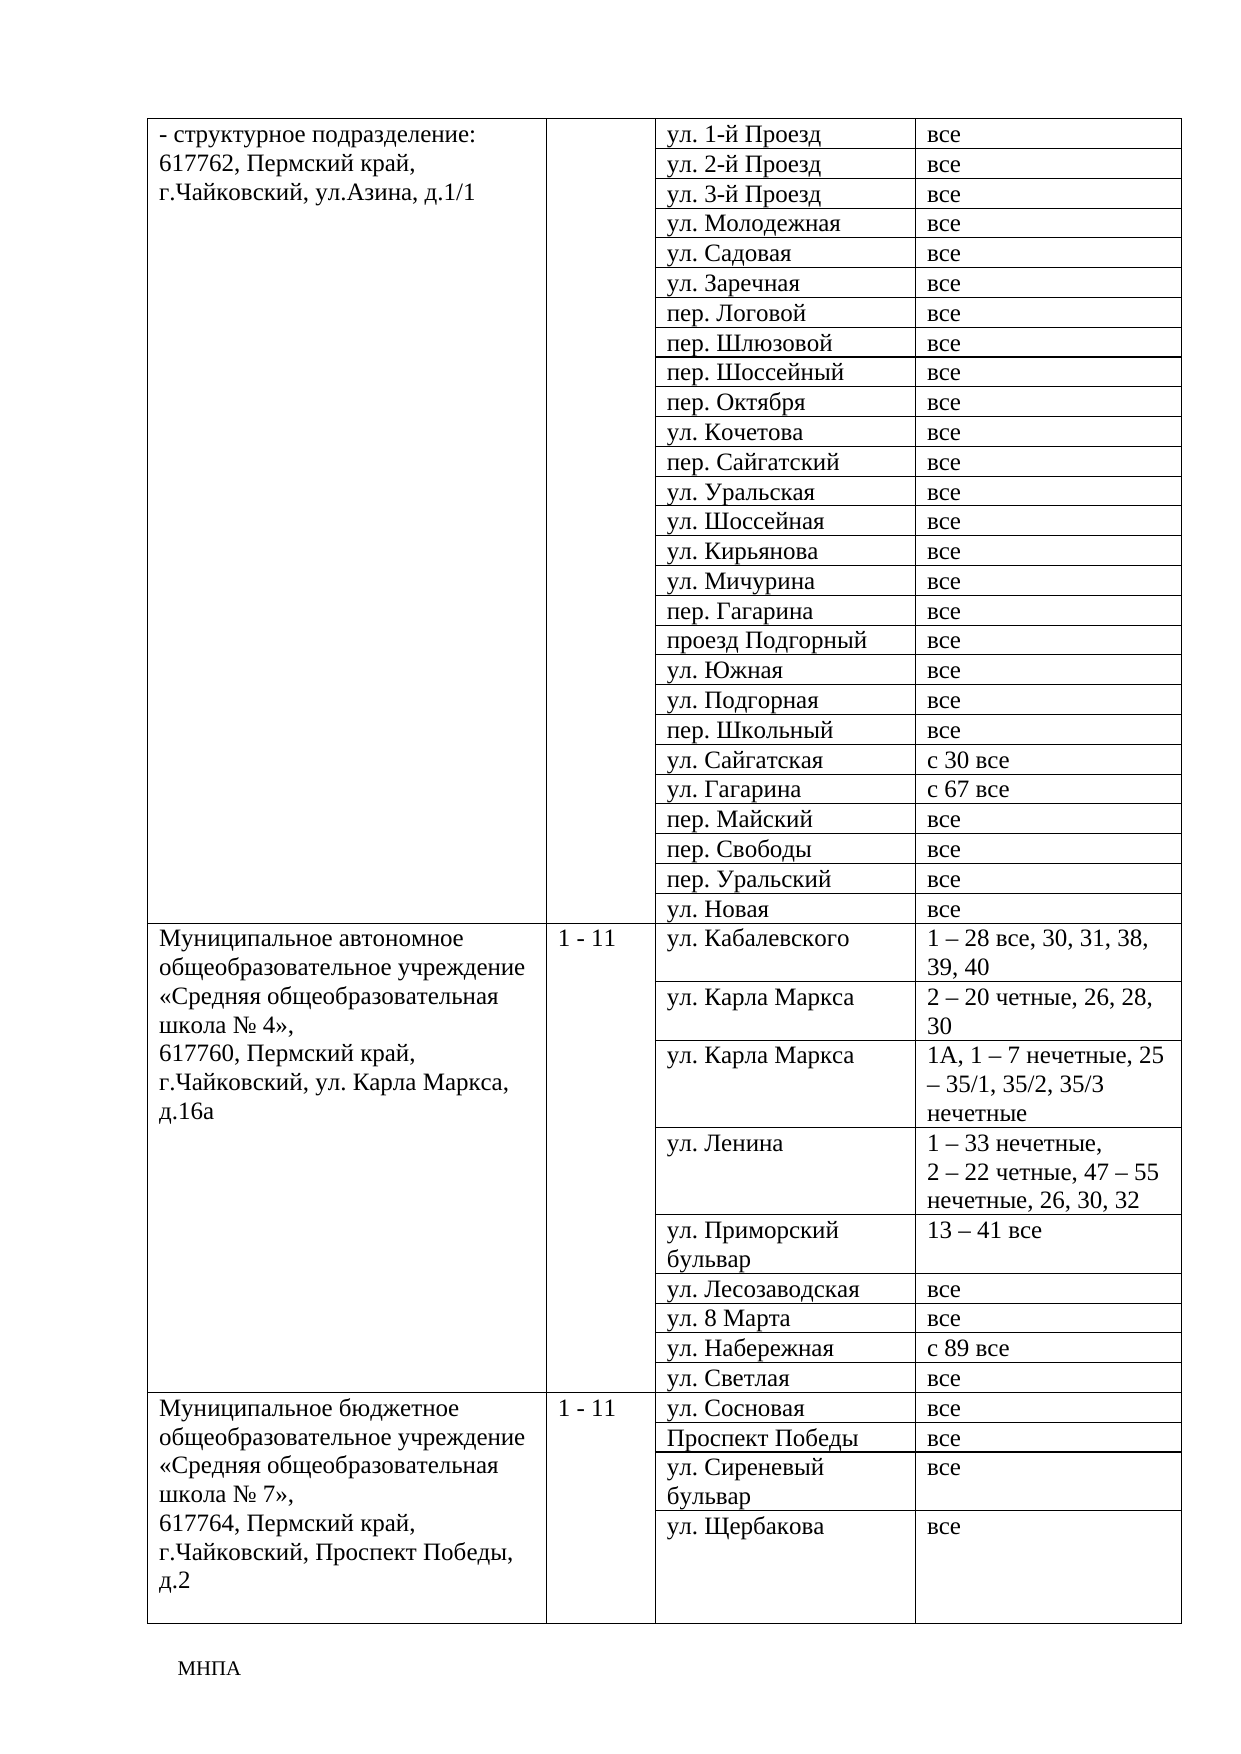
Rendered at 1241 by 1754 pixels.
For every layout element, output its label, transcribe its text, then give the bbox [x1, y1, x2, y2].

table_cell пер. Октября [656, 387, 915, 416]
table_cell ул. Шоссейная [656, 506, 915, 535]
table_cell ул. Сосновая [656, 1393, 915, 1422]
table_cell ул. Приморский бульвар [656, 1215, 915, 1273]
table_cell все [916, 358, 1181, 386]
table_cell все [916, 209, 1181, 237]
table_cell с 67 все [916, 775, 1181, 803]
table_cell с 89 все [916, 1333, 1181, 1362]
table_cell ул. Набережная [656, 1333, 915, 1362]
table_cell ул. Карла Маркса [656, 1041, 915, 1127]
table_cell ул. Новая [656, 894, 915, 922]
table_cell 1 – 33 нечетные, 2 – 22 четные, 47 – 55 нечетные, 26, 30, 32 [916, 1128, 1181, 1214]
table_cell пер. Уральский [656, 864, 915, 893]
table_cell с 30 все [916, 745, 1181, 773]
table_cell 1 - 11 [547, 924, 655, 1392]
table_cell все [916, 1274, 1181, 1302]
table_cell все [916, 417, 1181, 446]
table_cell все [916, 298, 1181, 327]
table_cell все [916, 685, 1181, 714]
table_cell все [916, 536, 1181, 565]
table_cell ул. Кочетова [656, 417, 915, 446]
table_cell ул. 3-й Проезд [656, 179, 915, 207]
table_cell ул. Кабалевского [656, 924, 915, 981]
table_cell ул. Заречная [656, 268, 915, 297]
table_cell все [916, 715, 1181, 744]
table_cell все [916, 447, 1181, 476]
table_cell все [916, 566, 1181, 595]
table_cell Проспект Победы [656, 1423, 915, 1451]
table_cell 13 – 41 все [916, 1215, 1181, 1273]
table_cell ул. Южная [656, 655, 915, 684]
table_cell ул. Светлая [656, 1363, 915, 1392]
table_cell 1А, 1 – 7 нечетные, 25 – 35/1, 35/2, 35/3 нечетные [916, 1041, 1181, 1127]
table_cell все [916, 119, 1181, 148]
table_cell все [916, 1453, 1181, 1510]
table_cell ул. Карла Маркса [656, 982, 915, 1039]
table_cell все [916, 596, 1181, 624]
table_cell ул. Гагарина [656, 775, 915, 803]
table_cell все [916, 1304, 1181, 1332]
table_cell пер. Школьный [656, 715, 915, 744]
table_cell ул. Молодежная [656, 209, 915, 237]
table_cell 2 – 20 четные, 26, 28, 30 [916, 982, 1181, 1039]
table_cell все [916, 864, 1181, 893]
table_cell все [916, 238, 1181, 267]
table_cell все [916, 626, 1181, 654]
table_cell все [916, 149, 1181, 178]
table_cell ул. Уральская [656, 477, 915, 505]
table_cell все [916, 387, 1181, 416]
table_cell ул. Щербакова [656, 1511, 915, 1623]
table_cell ул. 8 Марта [656, 1304, 915, 1332]
table_cell все [916, 506, 1181, 535]
table_cell ул. Подгорная [656, 685, 915, 714]
table_cell 1 - 11 [547, 1393, 655, 1623]
table_cell ул. Сайгатская [656, 745, 915, 773]
table_cell все [916, 804, 1181, 833]
table_cell все [916, 894, 1181, 922]
table_cell пер. Шлюзовой [656, 328, 915, 356]
table_cell 1 – 28 все, 30, 31, 38, 39, 40 [916, 924, 1181, 981]
table_cell пер. Гагарина [656, 596, 915, 624]
table_cell ул. 2-й Проезд [656, 149, 915, 178]
table_cell пер. Шоссейный [656, 358, 915, 386]
table_cell все [916, 1363, 1181, 1392]
table_cell все [916, 834, 1181, 863]
table_cell все [916, 328, 1181, 356]
table_cell ул. Ленина [656, 1128, 915, 1214]
table_cell ул. Садовая [656, 238, 915, 267]
table_cell проезд Подгорный [656, 626, 915, 654]
table_cell все [916, 1423, 1181, 1451]
table_cell все [916, 1511, 1181, 1623]
table_cell все [916, 477, 1181, 505]
table_cell Муниципальное бюджетное общеобразовательное учреждение «Средняя общеобразовательная школа № 7», 617764, Пермский край, г.Чайковский, Проспект Победы, д.2 [148, 1393, 546, 1623]
table_cell пер. Сайгатский [656, 447, 915, 476]
table_cell все [916, 268, 1181, 297]
table_cell ул. Кирьянова [656, 536, 915, 565]
table_cell ул. 1-й Проезд [656, 119, 915, 148]
table_cell Муниципальное автономное общеобразовательное учреждение «Средняя общеобразовательная школа № 4», 617760, Пермский край, г.Чайковский, ул. Карла Маркса, д.16а [148, 924, 546, 1392]
table_cell все [916, 179, 1181, 207]
table_cell ул. Мичурина [656, 566, 915, 595]
table_cell пер. Свободы [656, 834, 915, 863]
table_cell ул. Лесозаводская [656, 1274, 915, 1302]
table_cell все [916, 655, 1181, 684]
table_cell пер. Логовой [656, 298, 915, 327]
table_cell все [916, 1393, 1181, 1422]
table_cell пер. Майский [656, 804, 915, 833]
table_cell ул. Сиреневый бульвар [656, 1453, 915, 1510]
